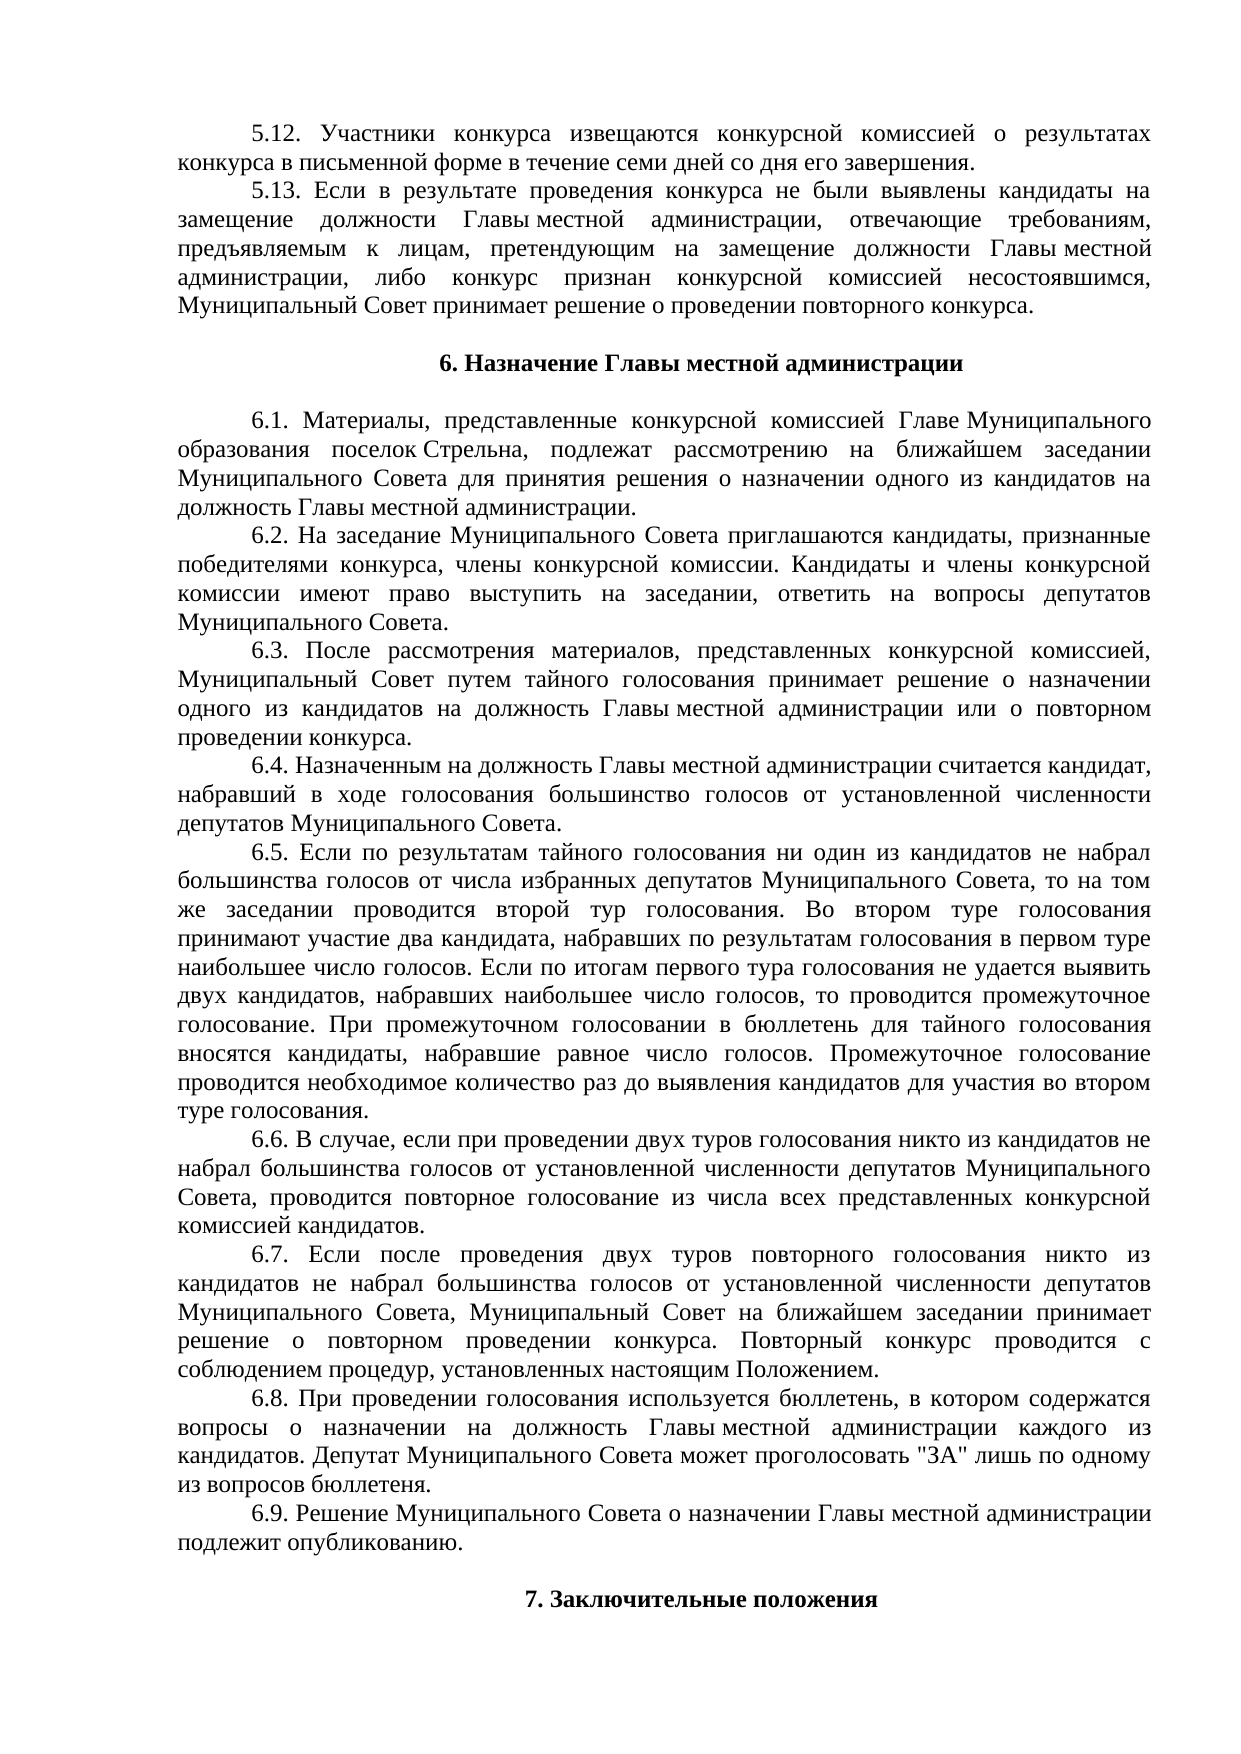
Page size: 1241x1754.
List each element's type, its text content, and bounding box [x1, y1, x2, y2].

text 6.5. Если по результатам тайного голосования ни один из кандидатов не набрал большинства голосов от числа избранных депутатов Муниципального Совета, то на том же заседании проводится второй тур голосования. Во втором туре голосования принимают участие два кандидата, набравших по результатам голосования в первом туре наибольшее число голосов. Если по итогам первого тура голосования не удается выявить двух кандидатов, набравших наибольшее число голосов, то проводится промежуточное голосование. При промежуточном голосовании в бюллетень для тайного голосования вносятся кандидаты, набравшие равное число голосов. Промежуточное голосование проводится необходимое количество раз до выявления кандидатов для участия во втором туре голосования. [177, 837, 1152, 1124]
text 6.7. Если после проведения двух туров повторного голосования никто из кандидатов не набрал большинства голосов от установленной численности депутатов Муниципального Совета, Муниципальный Совет на ближайшем заседании принимает решение о повторном проведении конкурса. Повторный конкурс проводится с соблюдением процедур, установленных настоящим Положением. [177, 1239, 1152, 1383]
text 6.8. При проведении голосования используется бюллетень, в котором содержатся вопросы о назначении на должность Главы местной администрации каждого из кандидатов. Депутат Муниципального Совета может проголосовать "ЗА" лишь по одному из вопросов бюллетеня. [177, 1383, 1152, 1498]
text 5.13. Если в результате проведения конкурса не были выявлены кандидаты на замещение должности Главы местной администрации, отвечающие требованиям, предъявляемым к лицам, претендующим на замещение должности Главы местной администрации, либо конкурс признан конкурсной комиссией несостоявшимся, Муниципальный Совет принимает решение о проведении повторного конкурса. [177, 176, 1152, 319]
text 5.12. Участники конкурса извещаются конкурсной комиссией о результатах конкурса в письменной форме в течение семи дней со дня его завершения. [177, 118, 1152, 176]
text 6. Назначение Главы местной администрации [177, 348, 1152, 377]
text 6.2. На заседание Муниципального Совета приглашаются кандидаты, признанные победителями конкурса, члены конкурсной комиссии. Кандидаты и члены конкурсной комиссии имеют право выступить на заседании, ответить на вопросы депутатов Муниципального Совета. [177, 521, 1152, 636]
text 6.3. После рассмотрения материалов, представленных конкурсной комиссией, Муниципальный Совет путем тайного голосования принимает решение о назначении одного из кандидатов на должность Главы местной администрации или о повторном проведении конкурса. [177, 636, 1152, 751]
text 6.1. Материалы, представленные конкурсной комиссией Главе Муниципального образования поселок Стрельна, подлежат рассмотрению на ближайшем заседании Муниципального Совета для принятия решения о назначении одного из кандидатов на должность Главы местной администрации. [177, 406, 1152, 521]
text 6.6. В случае, если при проведении двух туров голосования никто из кандидатов не набрал большинства голосов от установленной численности депутатов Муниципального Совета, проводится повторное голосование из числа всех представленных конкурсной комиссией кандидатов. [177, 1124, 1152, 1239]
text 6.4. Назначенным на должность Главы местной администрации считается кандидат, набравший в ходе голосования большинство голосов от установленной численности депутатов Муниципального Совета. [177, 751, 1152, 837]
text 6.9. Решение Муниципального Совета о назначении Главы местной администрации подлежит опубликованию. [177, 1498, 1152, 1556]
text 7. Заключительные положения [177, 1584, 1152, 1613]
